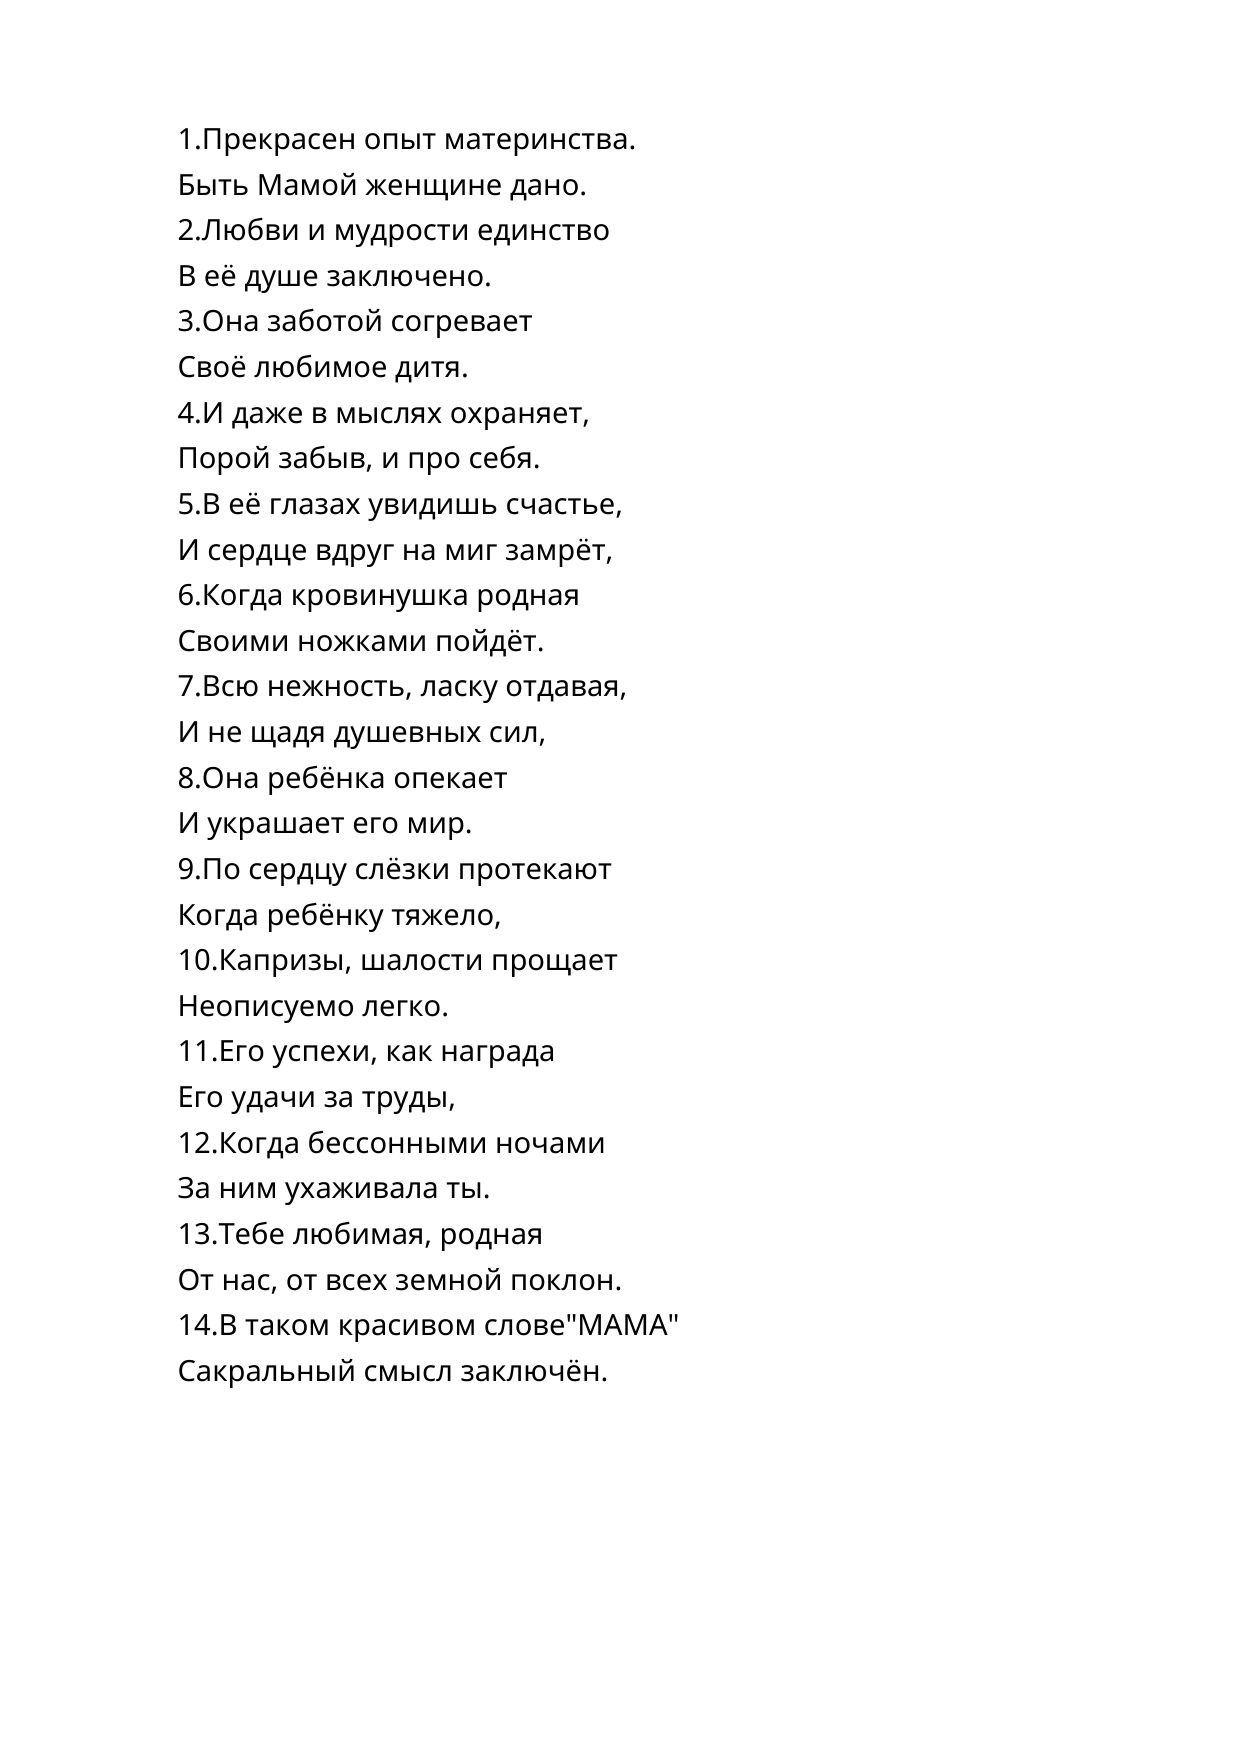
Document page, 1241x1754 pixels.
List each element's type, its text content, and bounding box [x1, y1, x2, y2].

text 1.Прекрасен опыт материнства. Быть Мамой женщине дано. 2.Любви и мудрости единство В её душе заключено. 3.Она заботой согревает Своё любимое дитя. 4.И даже в мыслях охраняет, Порой забыв, и про себя. 5.В её глазах увидишь счастье, И сердце вдруг на миг замрёт, 6.Когда кровинушка родная Своими ножками пойдёт. 7.Всю нежность, ласку отдавая, И не щадя душевных сил, 8.Она ребёнка опекает И украшает его мир. 9.По сердцу слёзки протекают Когда ребёнку тяжело, 10.Капризы, шалости прощает Неописуемо легко. 11.Его успехи, как награда Его удачи за труды, 12.Когда бессонными ночами За ним ухаживала ты. 13.Тебе любимая, родная От нас, от всех земной поклон. 14.В таком красивом слове"МАМА" Сакральный смысл заключён. [177, 118, 1152, 1390]
